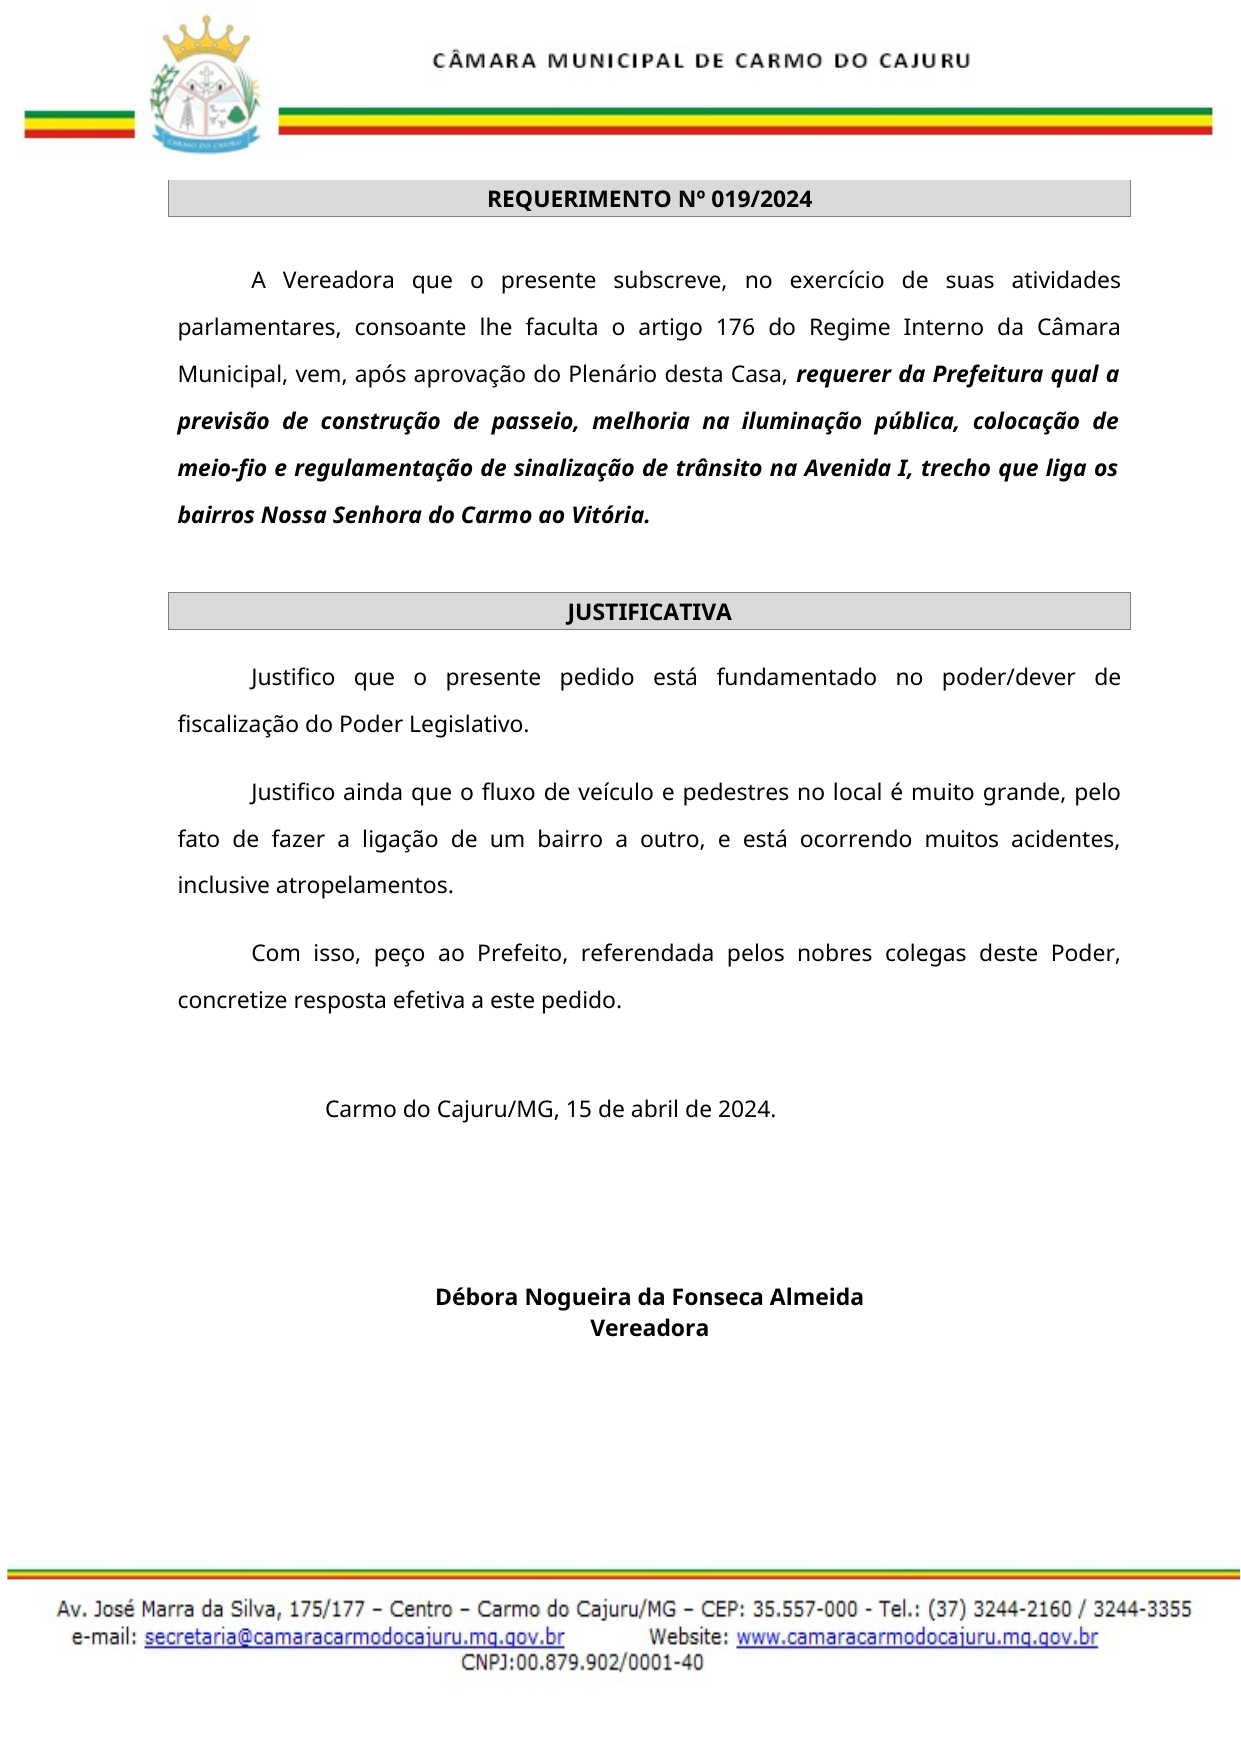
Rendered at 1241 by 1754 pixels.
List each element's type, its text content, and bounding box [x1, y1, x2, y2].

text Com isso, peço ao Prefeito, referendada pelos nobres colegas deste Poder, concretize resposta efetiva a este pedido. [177, 937, 1122, 1015]
text Justifico que o presente pedido está fundamentado no poder/dever de fiscalização do Poder Legislativo. [177, 661, 1122, 739]
text JUSTIFICATIVA [169, 593, 1130, 629]
text Justifico ainda que o fluxo de veículo e pedestres no local é muito grande, pelo fato de fazer a ligação de um bairro a outro, e está ocorrendo muitos acidentes, inclusive atropelamentos. [177, 776, 1122, 901]
picture [17, 4, 1232, 180]
text Carmo do Cajuru/MG, 15 de abril de 2024. [177, 1093, 1122, 1124]
text Débora Nogueira da Fonseca Almeida [177, 1281, 1122, 1312]
text A Vereadora que o presente subscreve, no exercício de suas atividades parlamentares, consoante lhe faculta o artigo 176 do Regime Interno da Câmara Municipal, vem, após aprovação do Plenário desta Casa, requerer da Prefeitura qual a previsão de construção de passeio, melhoria na iluminação pública, colocação de meio-fio e regulamentação de sinalização de trânsito na Avenida I, trecho que liga os bairros Nossa Senhora do Carmo ao Vitória. [177, 264, 1122, 530]
text REQUERIMENTO Nº 019/2024 [169, 180, 1130, 216]
picture [7, 1561, 1241, 1694]
text Vereadora [177, 1312, 1122, 1343]
